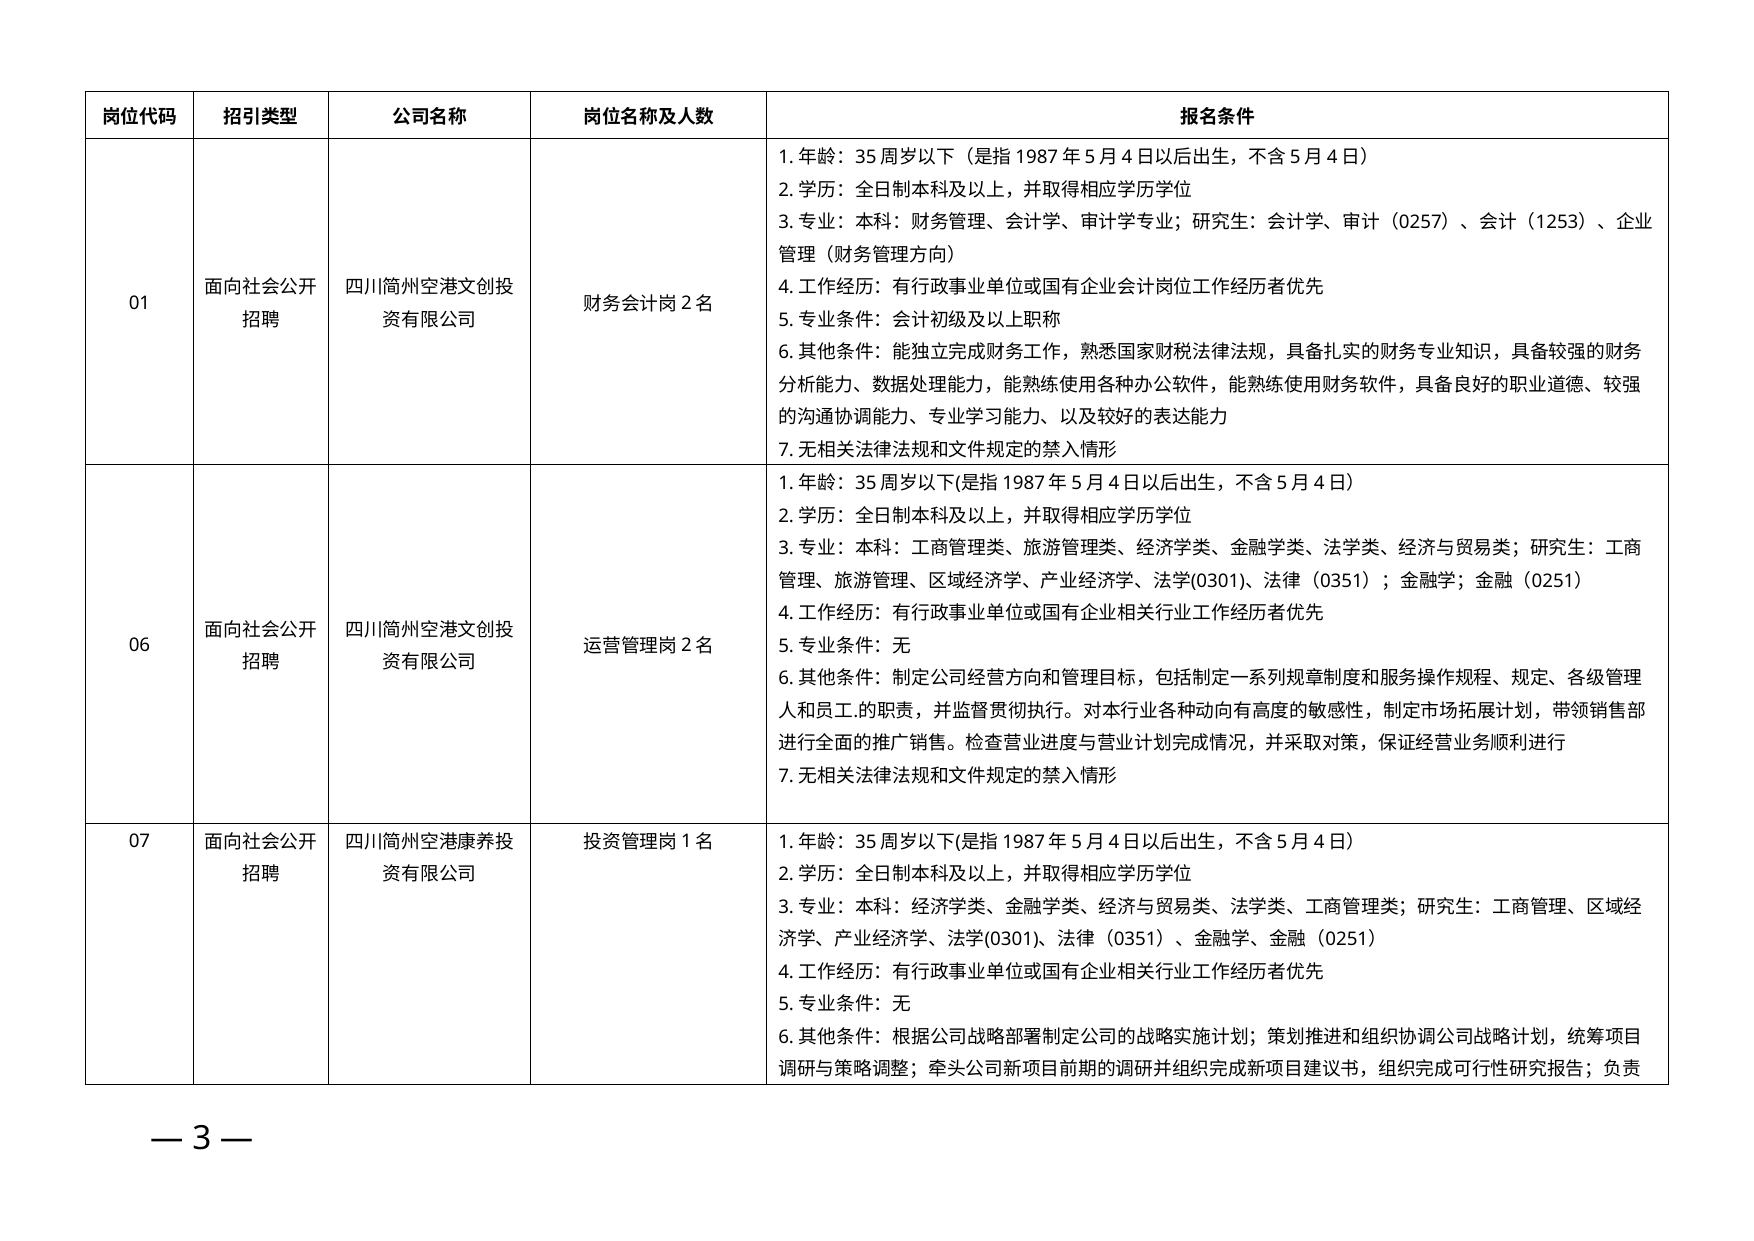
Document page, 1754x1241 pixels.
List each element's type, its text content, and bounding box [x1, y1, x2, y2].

table_cell 07 [86, 824, 193, 1084]
table_cell 1. 年龄：35周岁以下(是指1987年5月4日以后出生，不含5月4日） 2. 学历：全日制本科及以上，并取得相应学历学位 3. 专业：本科：经济学类、金融学类、经济与贸易类、法学类、工商管理类；研究生：工商管理、区域经济学、产业经济学、法学(0301)、法律（0351）、金融学、金融（0251） 4. 工作经历：有行政事业单位或国有企业相关行业工作经历者优先 5. 专业条件：无 6. 其他条件：根据公司战略部署制定公司的战略实施计划；策划推进和组织协调公司战略计划，统筹项目调研与策略调整；牵头公司新项目前期的调研并组织完成新项目建议书，组织完成可行性研究报告；负责公司重大项目进展并制定工作计划，对结果负责；主导投资项目的合同管理、商务谈判以及外联工作 7. 无相关法律法规和文件规定的禁入情形 [767, 824, 1668, 1084]
table_cell 四川简州空港文创投资有限公司 [329, 465, 530, 823]
table_header 招引类型 [194, 92, 328, 138]
table_cell 四川简州空港文创投资有限公司 [329, 139, 530, 464]
table_cell 财务会计岗2名 [531, 139, 766, 464]
table_cell 面向社会公开招聘 [194, 824, 328, 1084]
table_cell 面向社会公开招聘 [194, 139, 328, 464]
table_cell 06 [86, 465, 193, 823]
table_header 岗位名称及人数 [531, 92, 766, 138]
table_cell 四川简州空港康养投资有限公司 [329, 824, 530, 1084]
table_cell 投资管理岗1名 [531, 824, 766, 1084]
table_header 公司名称 [329, 92, 530, 138]
table_cell 01 [86, 139, 193, 464]
table_cell 1. 年龄：35周岁以下(是指1987年5月4日以后出生，不含5月4日） 2. 学历：全日制本科及以上，并取得相应学历学位 3. 专业：本科：工商管理类、旅游管理类、经济学类、金融学类、法学类、经济与贸易类；研究生：工商管理、旅游管理、区域经济学、产业经济学、法学(0301)、法律（0351）；金融学；金融（0251） 4. 工作经历：有行政事业单位或国有企业相关行业工作经历者优先 5. 专业条件：无 6. 其他条件：制定公司经营方向和管理目标，包括制定一系列规章制度和服务操作规程、规定、各级管理人和员工.的职责，并监督贯彻执行。对本行业各种动向有高度的敏感性，制定市场拓展计划，带领销售部进行全面的推广销售。检查营业进度与营业计划完成情况，并采取对策，保证经营业务顺利进行 7. 无相关法律法规和文件规定的禁入情形 [767, 465, 1668, 823]
table_cell 年龄：35周岁以下（是指1987年5月4日以后出生，不含5月4日） 2. 学历：全日制本科及以上，并取得相应学历学位 3. 专业：本科：财务管理、会计学、审计学专业；研究生：会计学、审计（0257）、会计（1253）、企业管理（财务管理方向） 4. 工作经历：有行政事业单位或国有企业会计岗位工作经历者优先 5. 专业条件：会计初级及以上职称 6. 其他条件：能独立完成财务工作，熟悉国家财税法律法规，具备扎实的财务专业知识，具备较强的财务分析能力、数据处理能力，能熟练使用各种办公软件，能熟练使用财务软件，具备良好的职业道德、较强的沟通协调能力、专业学习能力、以及较好的表达能力 7. 无相关法律法规和文件规定的禁入情形 [767, 139, 1668, 464]
table_header 报名条件 [767, 92, 1668, 138]
table_cell 面向社会公开招聘 [194, 465, 328, 823]
table_cell 运营管理岗2名 [531, 465, 766, 823]
table_header 岗位代码 [86, 92, 193, 138]
